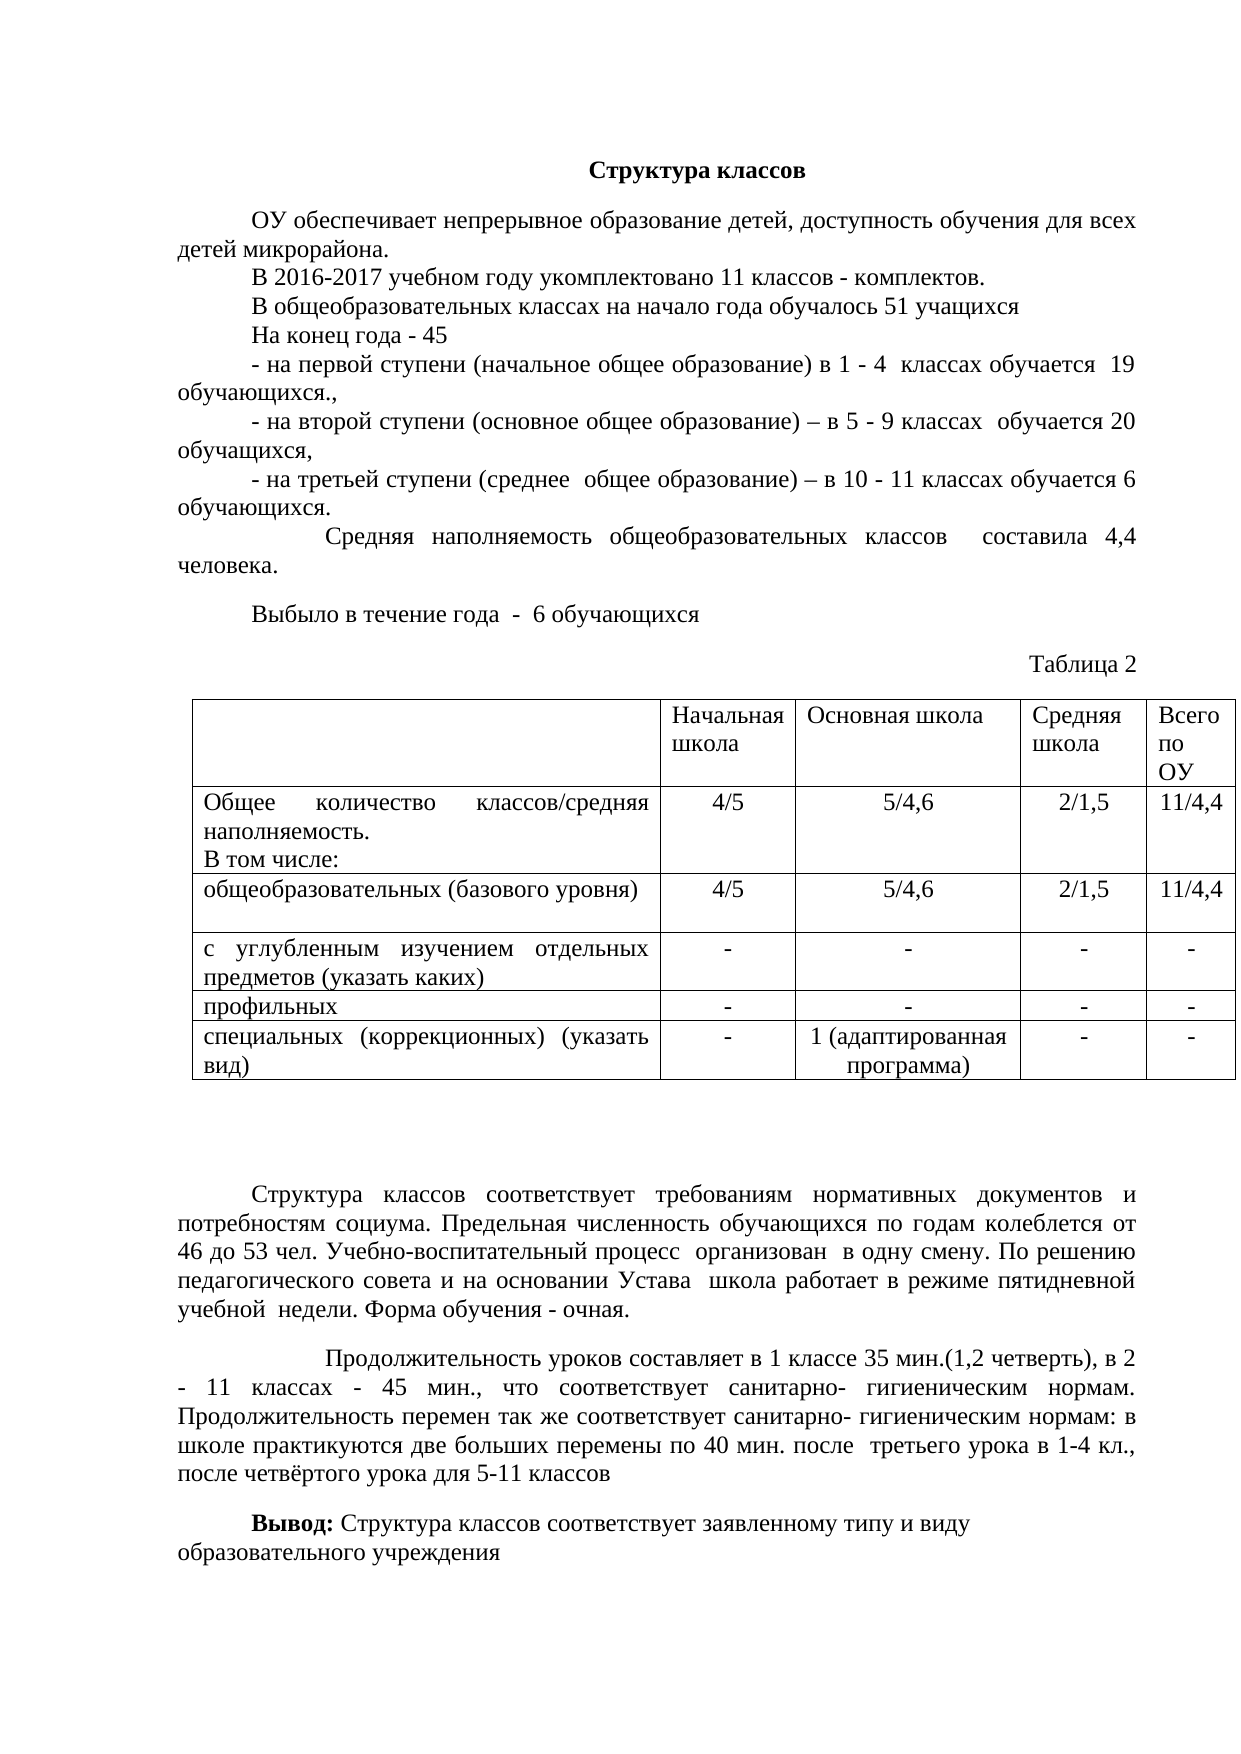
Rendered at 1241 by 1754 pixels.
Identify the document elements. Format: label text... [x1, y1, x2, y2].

text Таблица 2 [177, 649, 1137, 678]
text В 2016-2017 учебном году укомплектовано 11 классов - комплектов. [177, 262, 1137, 291]
table_header Средняя школа [1021, 700, 1146, 786]
table_cell общеобразовательных (базового уровня) [193, 874, 660, 932]
text - на второй ступени (основное общее образование) – в 5 - 9 классах обучается 20 обучащихся, [177, 406, 1137, 464]
table_cell 5/4,6 [796, 787, 1020, 873]
table_cell 1 (адаптированная программа) [796, 1021, 1020, 1079]
table_cell - [1021, 933, 1146, 990]
text Структура классов [177, 155, 1137, 184]
table_cell - [796, 991, 1020, 1020]
text - на первой ступени (начальное общее образование) в 1 - 4 классах обучается 19 обучающихся., [177, 349, 1137, 406]
text В общеобразовательных классах на начало года обучалось 51 учащихся [177, 291, 1137, 320]
table_cell специальных (коррекционных) (указать вид) [193, 1021, 660, 1079]
text Вывод: Структура классов соответствует заявленному типу и виду образовательного учреждения [177, 1508, 1137, 1566]
table_cell - [1021, 1021, 1146, 1079]
table_cell с углубленным изучением отдельных предметов (указать каких) [193, 933, 660, 990]
table_cell - [1147, 991, 1235, 1020]
table_cell 11/4,4 [1147, 874, 1235, 932]
table_header Начальная школа [661, 700, 795, 786]
table_cell - [1021, 991, 1146, 1020]
table_cell - [1147, 933, 1235, 990]
table_cell Общее количество классов/средняя наполняемость. В том числе: [193, 787, 660, 873]
table_cell - [796, 933, 1020, 990]
text Средняя наполняемость общеобразовательных классов составила 4,4 человека. [177, 521, 1137, 579]
table_cell профильных [193, 991, 660, 1020]
table_cell 5/4,6 [796, 874, 1020, 932]
table_cell - [661, 991, 795, 1020]
table_cell 11/4,4 [1147, 787, 1235, 873]
text ОУ обеспечивает непрерывное образование детей, доступность обучения для всех детей микрорайона. [177, 205, 1137, 262]
text На конец года - 45 [177, 320, 1137, 349]
table_header Всего по ОУ [1147, 700, 1235, 786]
table_cell 4/5 [661, 787, 795, 873]
text Продолжительность уроков составляет в 1 классе 35 мин.(1,2 четверть), в 2 - 11 классах - 45 мин., что соответствует санитарно- гигиеническим нормам. Продолжительность перемен так же соответствует санитарно- гигиеническим нормам: в школе практикуются две больших перемены по 40 мин. после третьего урока в 1-4 кл., после четвёртого урока для 5-11 классов [177, 1343, 1137, 1487]
table_header [193, 700, 660, 786]
table_cell - [661, 1021, 795, 1079]
table_cell - [1147, 1021, 1235, 1079]
table_cell - [661, 933, 795, 990]
text Структура классов соответствует требованиям нормативных документов и потребностям социума. Предельная численность обучающихся по годам колеблется от 46 до 53 чел. Учебно-воспитательный процесс организован в одну смену. По решению педагогического совета и на основании Устава школа работает в режиме пятидневной учебной недели. Форма обучения - очная. [177, 1179, 1137, 1323]
text - на третьей ступени (среднее общее образование) – в 10 - 11 классах обучается 6 обучающихся. [177, 464, 1137, 521]
table_cell 2/1,5 [1021, 787, 1146, 873]
table_cell 4/5 [661, 874, 795, 932]
table_cell 2/1,5 [1021, 874, 1146, 932]
table_header Основная школа [796, 700, 1020, 786]
text Выбыло в течение года - 6 обучающихся [177, 599, 1137, 628]
